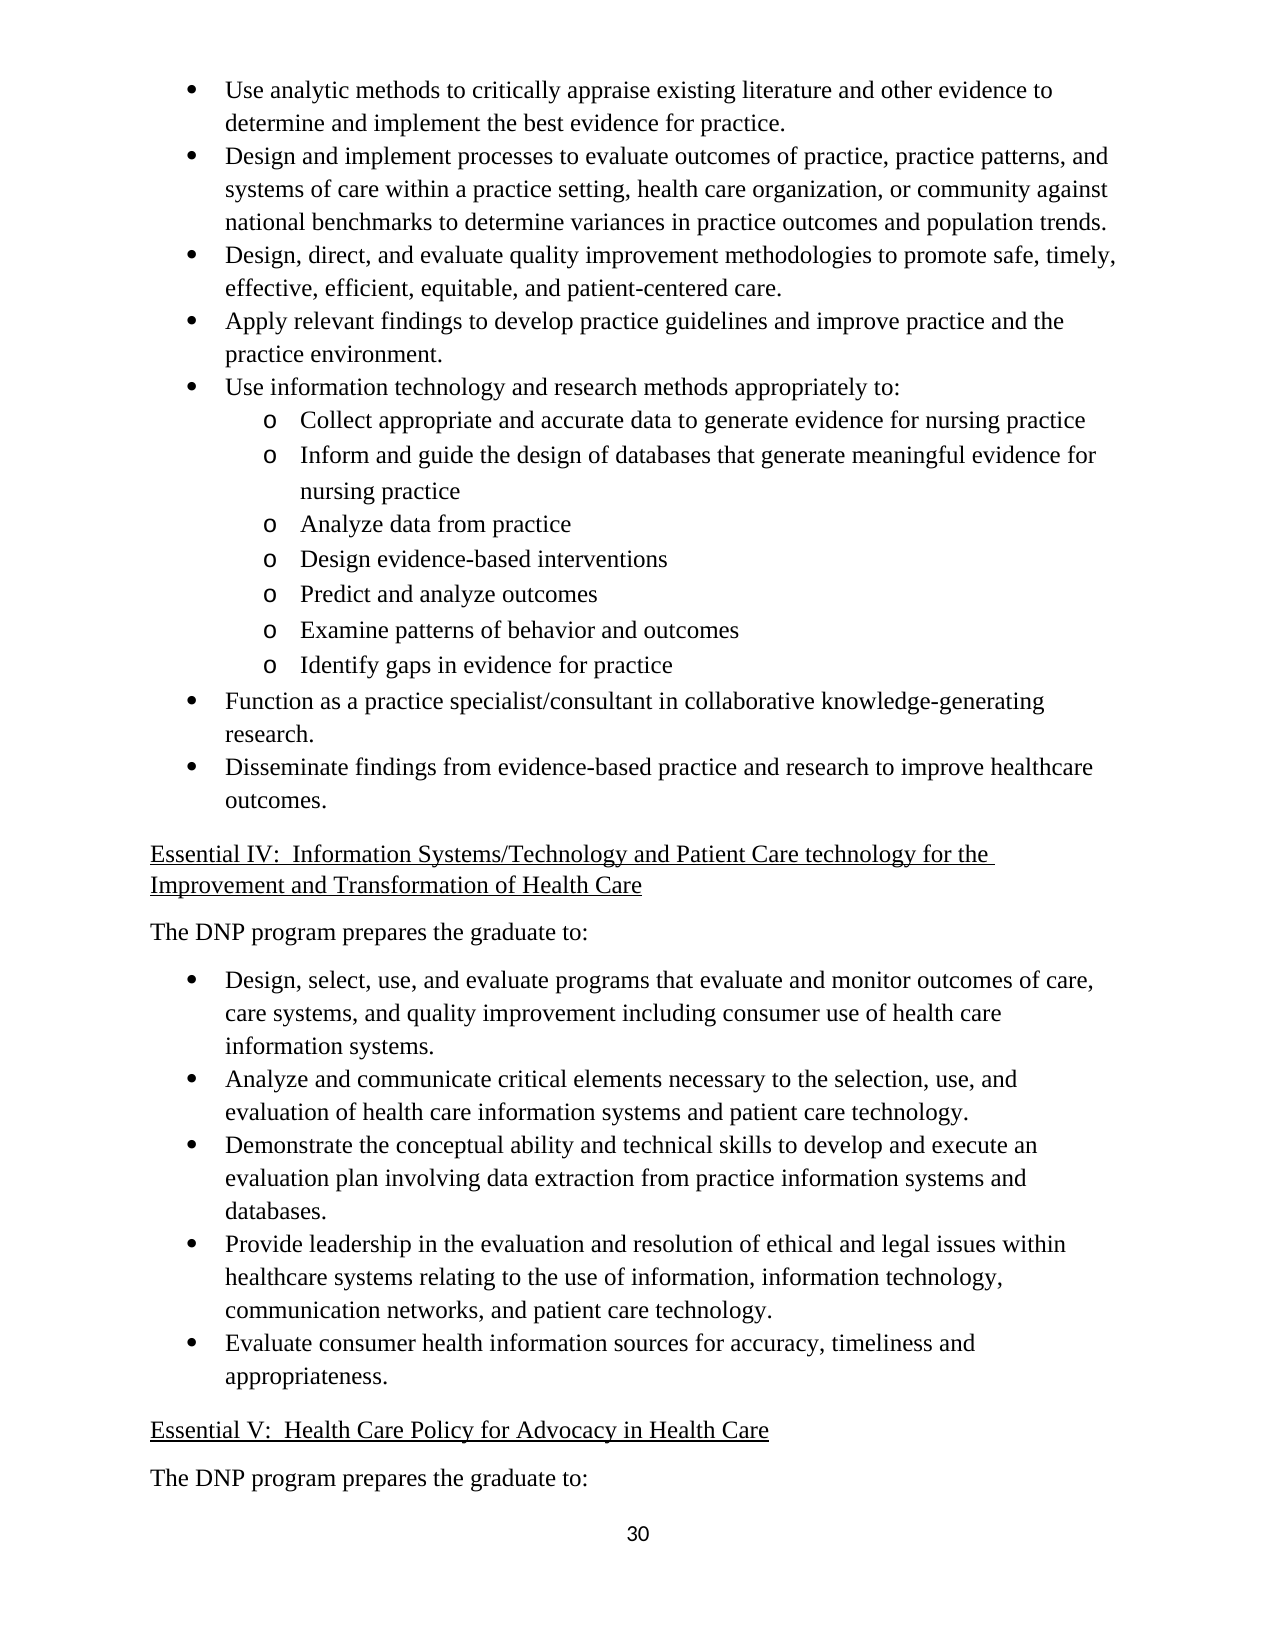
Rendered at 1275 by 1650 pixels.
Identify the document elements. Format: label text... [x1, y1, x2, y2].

list Predict and analyze outcomes [262, 579, 1125, 610]
list Design, direct, and evaluate quality improvement methodologies to promote safe, timely, effective, efficient, equitable, and patient-centered care. [187, 240, 1125, 302]
list Design evidence-based interventions [262, 544, 1125, 575]
text The DNP program prepares the graduate to: [150, 1463, 1125, 1492]
list Use analytic methods to critically appraise existing literature and other evidence to determine and implement the best evidence for practice. [187, 75, 1125, 137]
text The DNP program prepares the graduate to: [150, 917, 1125, 946]
list Disseminate findings from evidence-based practice and research to improve healthcare outcomes. [187, 752, 1125, 814]
list Inform and guide the design of databases that generate meaningful evidence for nursing practice [262, 441, 1125, 504]
list Demonstrate the conceptual ability and technical skills to develop and execute an evaluation plan involving data extraction from practice information systems and databases. [187, 1130, 1125, 1225]
list Provide leadership in the evaluation and resolution of ethical and legal issues within healthcare systems relating to the use of information, information technology, communication networks, and patient care technology. [187, 1229, 1125, 1324]
list Analyze and communicate critical elements necessary to the selection, use, and evaluation of health care information systems and patient care technology. [187, 1064, 1125, 1126]
list Function as a practice specialist/consultant in collaborative knowledge-generating research. [187, 686, 1125, 748]
list Examine patterns of behavior and outcomes [262, 615, 1125, 646]
list Design and implement processes to evaluate outcomes of practice, practice patterns, and systems of care within a practice setting, health care organization, or community against national benchmarks to determine variances in practice outcomes and population trends. [187, 141, 1125, 236]
text Essential V: Health Care Policy for Advocacy in Health Care [150, 1415, 1125, 1444]
list Use information technology and research methods appropriately to: [187, 372, 1125, 401]
list Design, select, use, and evaluate programs that evaluate and monitor outcomes of care, care systems, and quality improvement including consumer use of health care information systems. [187, 965, 1125, 1060]
list Apply relevant findings to develop practice guidelines and improve practice and the practice environment. [187, 306, 1125, 368]
text Essential IV: Information Systems/Technology and Patient Care technology for the Improvement and Transformation of Health Care [150, 839, 1125, 898]
list Analyze data from practice [262, 509, 1125, 539]
list Evaluate consumer health information sources for accuracy, timeliness and appropriateness. [187, 1328, 1125, 1390]
list Identify gaps in evidence for practice [262, 650, 1125, 681]
list Collect appropriate and accurate data to generate evidence for nursing practice [262, 405, 1125, 436]
